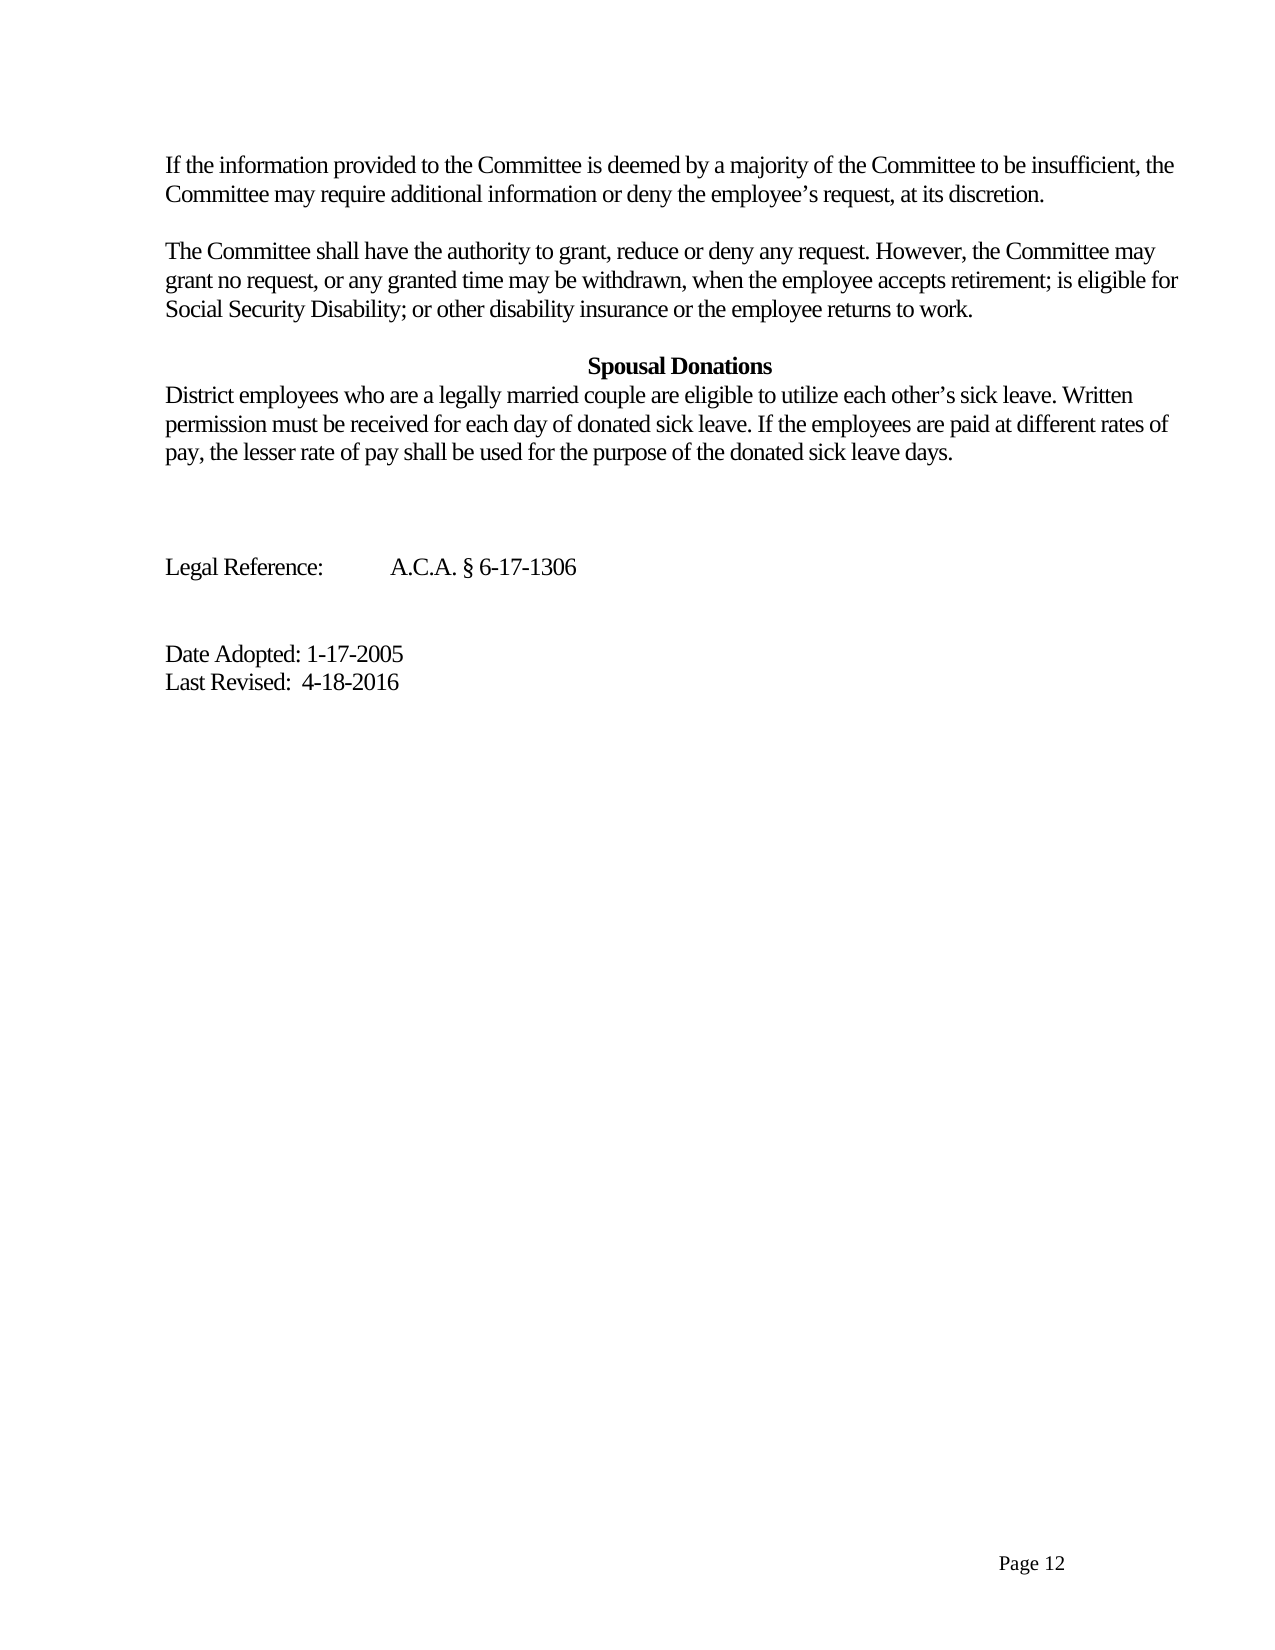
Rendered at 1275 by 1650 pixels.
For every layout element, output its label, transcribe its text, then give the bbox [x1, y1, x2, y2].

text If the information provided to the Committee is deemed by a majority of the Committee to be insufficient, the Committee may require additional information or deny the employee’s request, at its discretion. [165, 150, 1196, 207]
text Spousal Donations [165, 351, 1196, 380]
text District employees who are a legally married couple are eligible to utilize each other’s sick leave. Written permission must be received for each day of donated sick leave. If the employees are paid at different rates of pay, the lesser rate of pay shall be used for the purpose of the donated sick leave days. [165, 380, 1196, 466]
text Legal Reference: A.C.A. § 6-17-1306 [165, 552, 1196, 581]
text The Committee shall have the authority to grant, reduce or deny any request. However, the Committee may grant no request, or any granted time may be withdrawn, when the employee accepts retirement; is eligible for Social Security Disability; or other disability insurance or the employee returns to work. [165, 236, 1196, 322]
text Last Revised: 4-18-2016 [165, 667, 1196, 696]
text Date Adopted: 1-17-2005 [165, 639, 1196, 667]
